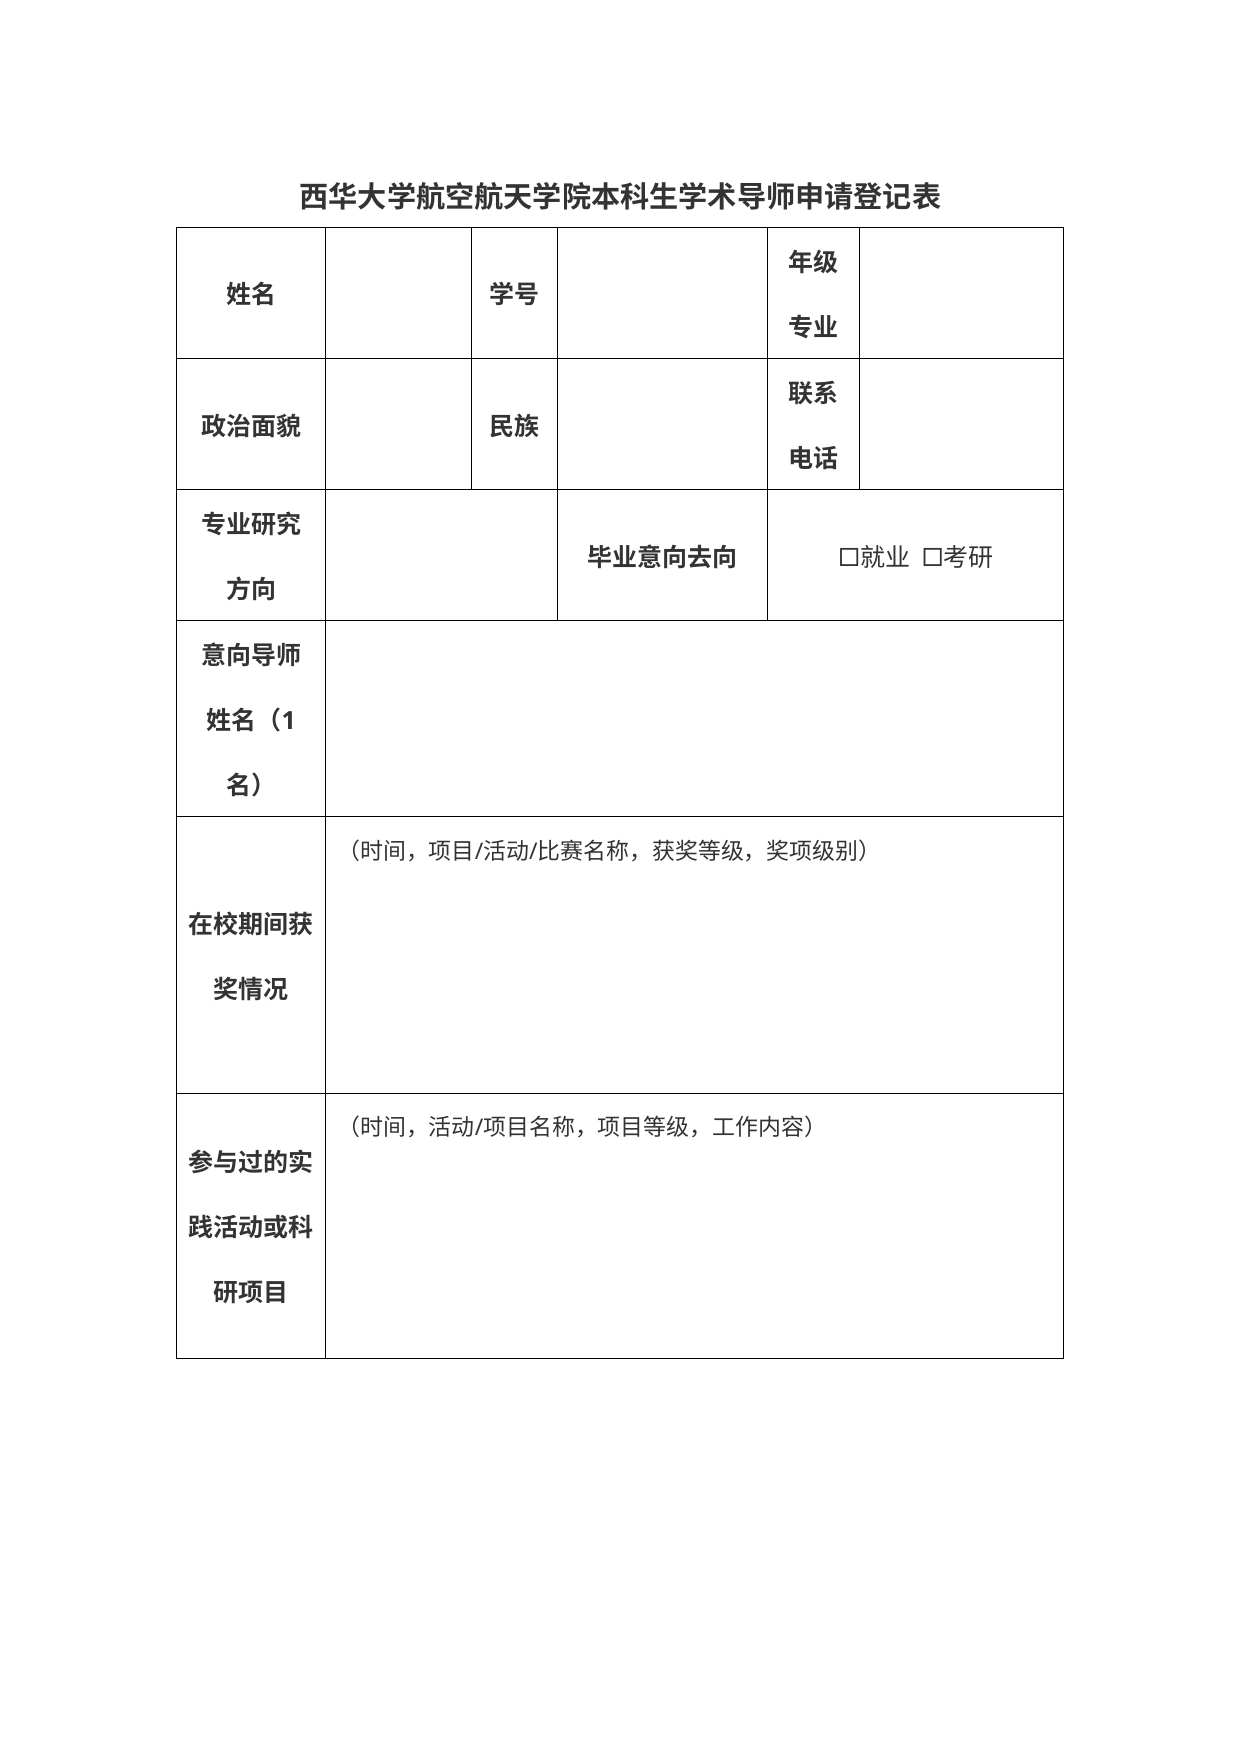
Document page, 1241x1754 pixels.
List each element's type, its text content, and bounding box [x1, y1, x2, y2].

table_cell [326, 359, 471, 489]
table_cell 就业 考研 [768, 490, 1063, 620]
table_header [326, 228, 471, 358]
table_header 学号 [472, 228, 557, 358]
table_cell 毕业意向去向 [558, 490, 767, 620]
table_header [860, 228, 1063, 358]
table_cell [558, 359, 767, 489]
table_cell 民族 [472, 359, 557, 489]
table_header 年级专业 [768, 228, 859, 358]
table_cell （时间，活动/项目名称，项目等级，工作内容） [326, 1094, 1063, 1358]
table_cell （时间，项目/活动/比赛名称，获奖等级，奖项级别） [326, 817, 1063, 1092]
table_cell [326, 621, 1063, 816]
table_cell [860, 359, 1063, 489]
table_cell 政治面貌 [177, 359, 325, 489]
table_cell [326, 490, 557, 620]
table_cell 参与过的实践活动或科研项目 [177, 1094, 325, 1358]
table_header 姓名 [177, 228, 325, 358]
text 西华大学航空航天学院本科生学术导师申请登记表 [187, 162, 1053, 227]
table_cell 在校期间获奖情况 [177, 817, 325, 1092]
table_header [558, 228, 767, 358]
table_cell 联系电话 [768, 359, 859, 489]
table_cell 专业研究 方向 [177, 490, 325, 620]
table_cell 意向导师 姓名（1名） [177, 621, 325, 816]
